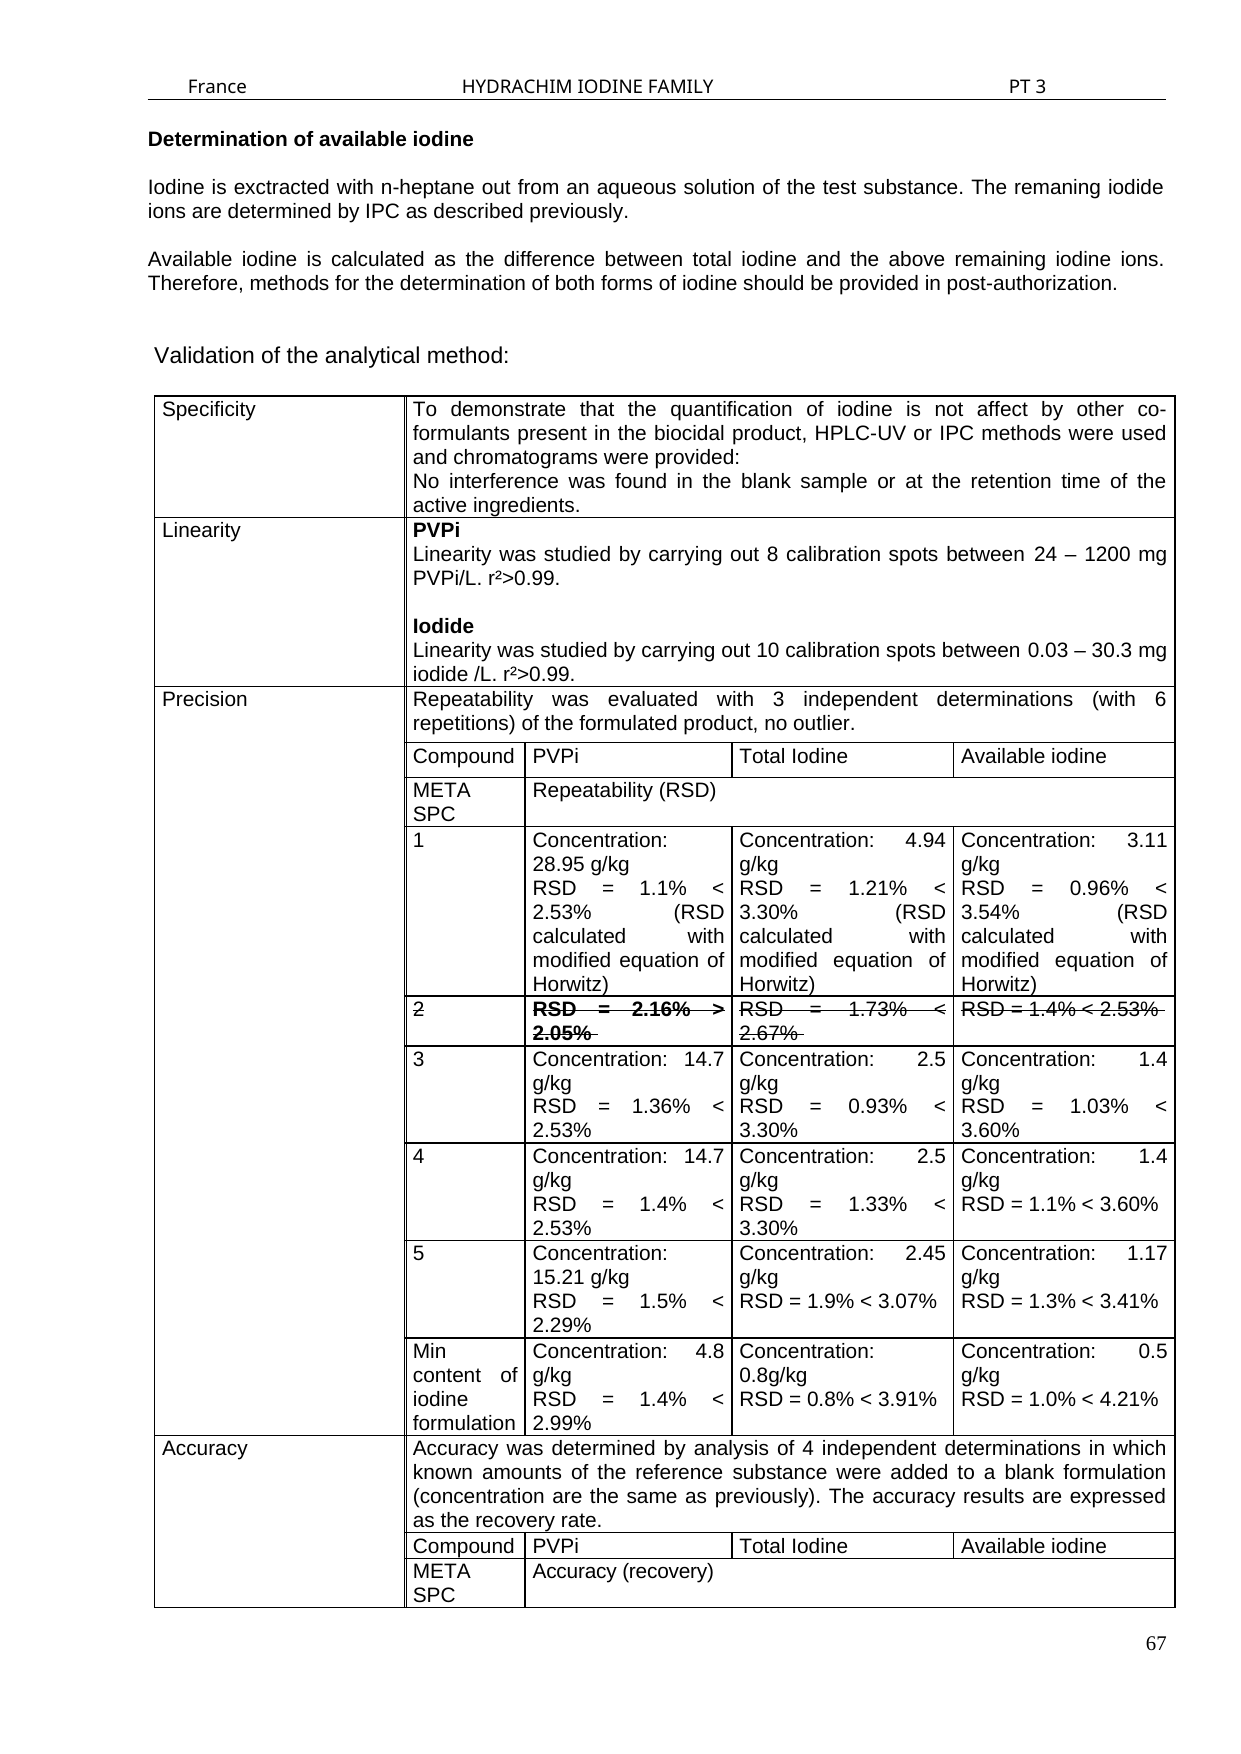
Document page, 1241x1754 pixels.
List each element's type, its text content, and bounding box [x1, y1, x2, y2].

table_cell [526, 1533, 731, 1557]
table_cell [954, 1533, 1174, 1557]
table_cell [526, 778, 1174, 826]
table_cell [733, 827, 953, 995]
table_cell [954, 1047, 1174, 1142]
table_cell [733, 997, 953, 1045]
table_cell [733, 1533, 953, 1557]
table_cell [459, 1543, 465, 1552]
text Determination of available iodine [148, 127, 1166, 151]
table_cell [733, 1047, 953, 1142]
text Validation of the analytical method: [148, 342, 1166, 369]
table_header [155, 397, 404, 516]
text Available iodine is calculated as the difference between total iodine and the above remaining iodine ions. Therefore, methods for the determination of both forms of iodine should be provided in post-authorization. [148, 247, 1166, 294]
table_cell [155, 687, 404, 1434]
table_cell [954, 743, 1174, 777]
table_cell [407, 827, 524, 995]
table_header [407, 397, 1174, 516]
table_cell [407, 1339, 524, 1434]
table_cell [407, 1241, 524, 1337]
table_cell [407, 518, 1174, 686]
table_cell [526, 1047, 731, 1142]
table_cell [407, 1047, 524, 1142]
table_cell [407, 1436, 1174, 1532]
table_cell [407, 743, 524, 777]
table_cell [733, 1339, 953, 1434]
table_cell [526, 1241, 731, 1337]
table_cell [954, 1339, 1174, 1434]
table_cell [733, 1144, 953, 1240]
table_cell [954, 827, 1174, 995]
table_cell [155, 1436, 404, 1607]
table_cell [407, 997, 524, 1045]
text Iodine is exctracted with n-heptane out from an aqueous solution of the test substance. The remaning iodide ions are determined by IPC as described previously. [148, 175, 1166, 223]
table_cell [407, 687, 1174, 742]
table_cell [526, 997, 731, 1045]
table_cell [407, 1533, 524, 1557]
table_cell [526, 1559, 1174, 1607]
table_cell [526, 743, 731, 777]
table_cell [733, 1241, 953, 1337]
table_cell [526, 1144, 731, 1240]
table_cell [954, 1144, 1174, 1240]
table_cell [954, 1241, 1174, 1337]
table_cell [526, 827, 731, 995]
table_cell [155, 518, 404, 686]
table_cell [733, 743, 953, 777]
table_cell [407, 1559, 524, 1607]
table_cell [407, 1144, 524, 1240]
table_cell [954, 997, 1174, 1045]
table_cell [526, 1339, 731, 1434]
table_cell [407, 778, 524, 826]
